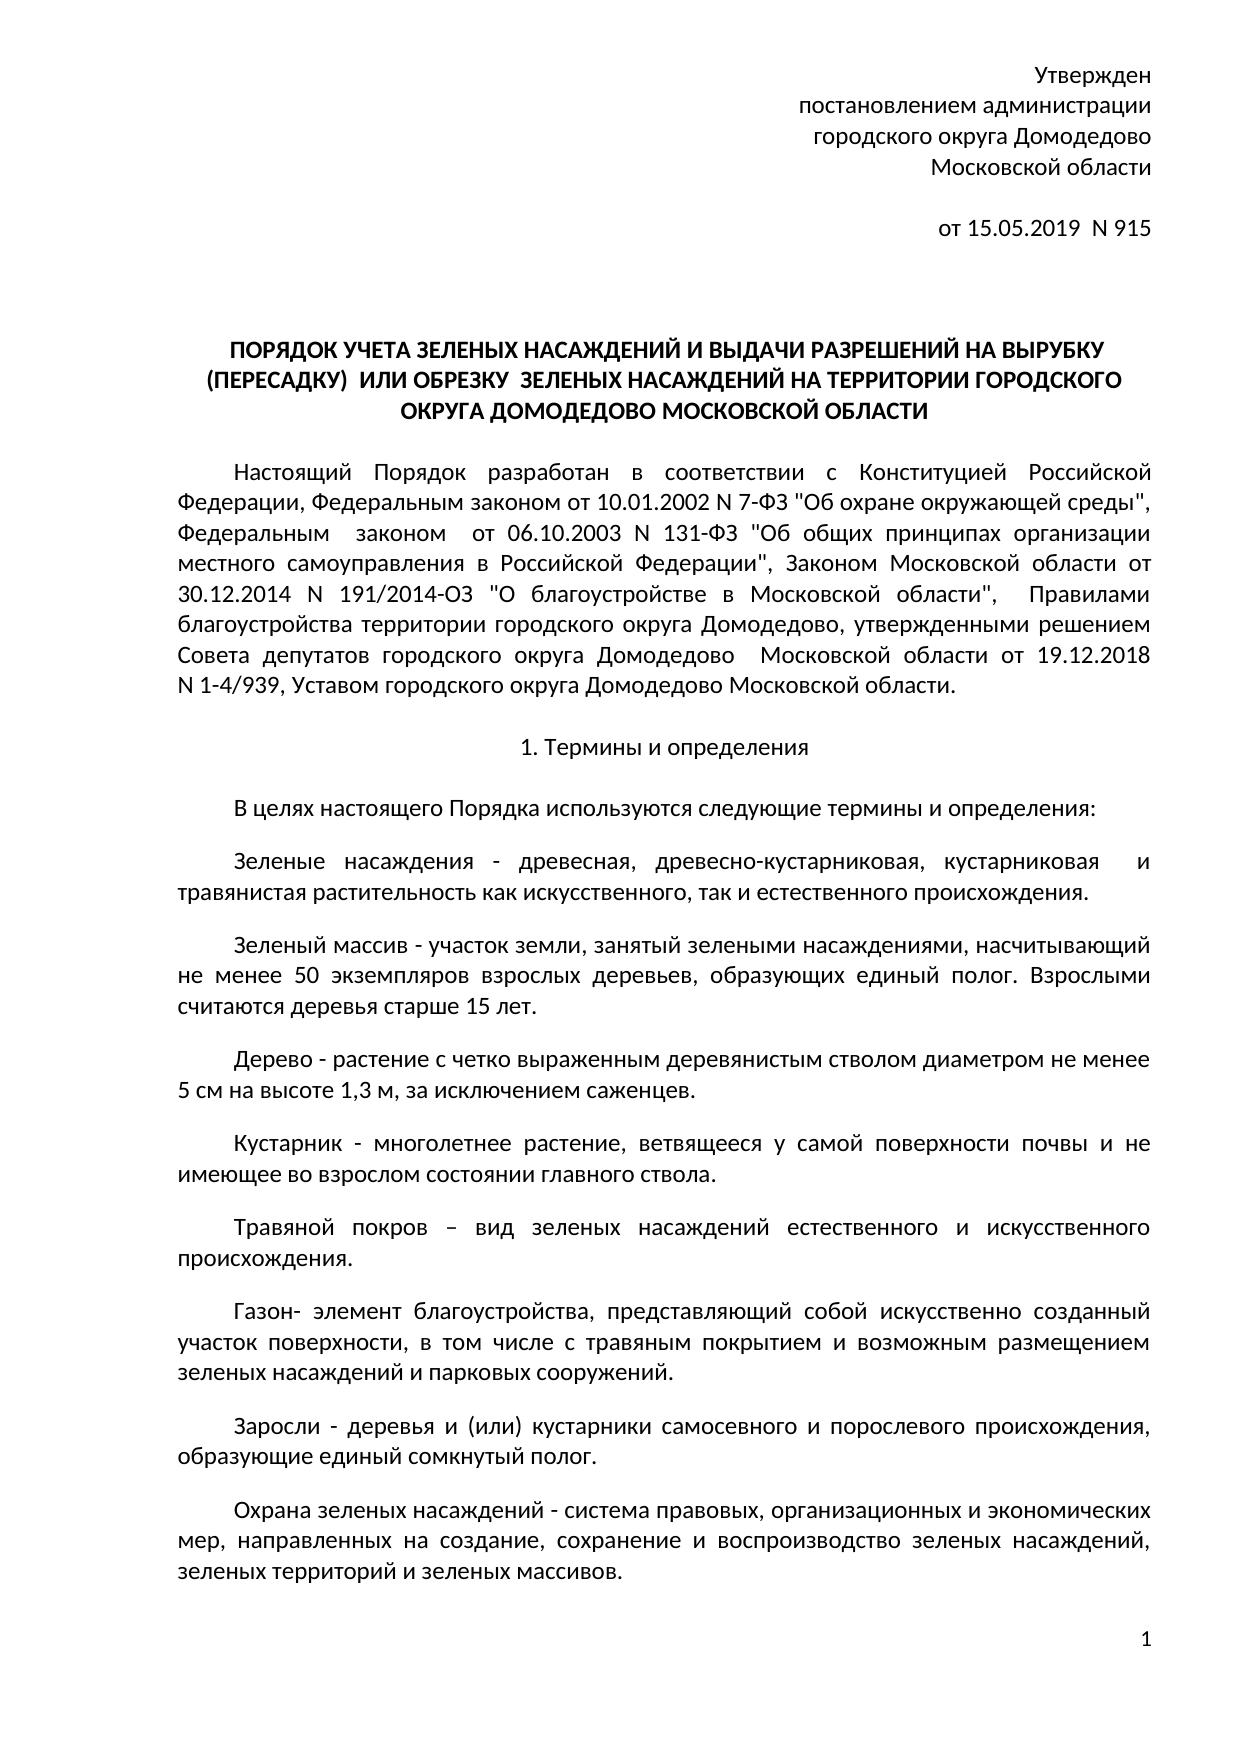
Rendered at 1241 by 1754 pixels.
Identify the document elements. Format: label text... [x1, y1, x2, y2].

text от 15.05.2019 N 915 [177, 212, 1152, 242]
title ПОРЯДОК УЧЕТА ЗЕЛЕНЫХ НАСАЖДЕНИЙ И ВЫДАЧИ РАЗРЕШЕНИЙ НА ВЫРУБКУ (ПЕРЕСАДКУ) ИЛИ ОБРЕЗКУ ЗЕЛЕНЫХ НАСАЖДЕНИЙ НА ТЕРРИТОРИИ ГОРОДСКОГО ОКРУГА ДОМОДЕДОВО МОСКОВСКОЙ ОБЛАСТИ [177, 334, 1152, 425]
text Охрана зеленых насаждений - система правовых, организационных и экономических мер, направленных на создание, сохранение и воспроизводство зеленых насаждений, зеленых территорий и зеленых массивов. [177, 1494, 1152, 1586]
text постановлением администрации [177, 90, 1152, 120]
text Утвержден [177, 59, 1152, 90]
text Дерево - растение с четко выраженным деревянистым стволом диаметром не менее 5 см на высоте 1,3 м, за исключением саженцев. [177, 1044, 1152, 1105]
text Заросли - деревья и (или) кустарники самосевного и порослевого происхождения, образующие единый сомкнутый полог. [177, 1410, 1152, 1471]
text Газон- элемент благоустройства, представляющий собой искусственно созданный участок поверхности, в том числе с травяным покрытием и возможным размещением зеленых насаждений и парковых сооружений. [177, 1296, 1152, 1387]
text Травяной покров – вид зеленых насаждений естественного и искусственного происхождения. [177, 1212, 1152, 1273]
text Зеленый массив - участок земли, занятый зелеными насаждениями, насчитывающий не менее 50 экземпляров взрослых деревьев, образующих единый полог. Взрослыми считаются деревья старше 15 лет. [177, 929, 1152, 1021]
text Московской области [177, 151, 1152, 181]
text Настоящий Порядок разработан в соответствии с Конституцией Российской Федерации, Федеральным законом от 10.01.2002 N 7-ФЗ "Об охране окружающей среды", Федеральным законом от 06.10.2003 N 131-ФЗ "Об общих принципах организации местного самоуправления в Российской Федерации", Законом Московской области от 30.12.2014 N 191/2014-ОЗ "О благоустройстве в Московской области", Правилами благоустройства территории городского округа Домодедово, утвержденными решением Совета депутатов городского округа Домодедово Московской области от 19.12.2018 N 1-4/939, Уставом городского округа Домодедово Московской области. [177, 456, 1152, 700]
text городского округа Домодедово [177, 120, 1152, 151]
text В целях настоящего Порядка используются следующие термины и определения: [177, 792, 1152, 822]
text Кустарник - многолетнее растение, ветвящееся у самой поверхности почвы и не имеющее во взрослом состоянии главного ствола. [177, 1128, 1152, 1189]
text 1. Термины и определения [177, 731, 1152, 761]
text Зеленые насаждения - древесная, древесно-кустарниковая, кустарниковая и травянистая растительность как искусственного, так и естественного происхождения. [177, 845, 1152, 906]
